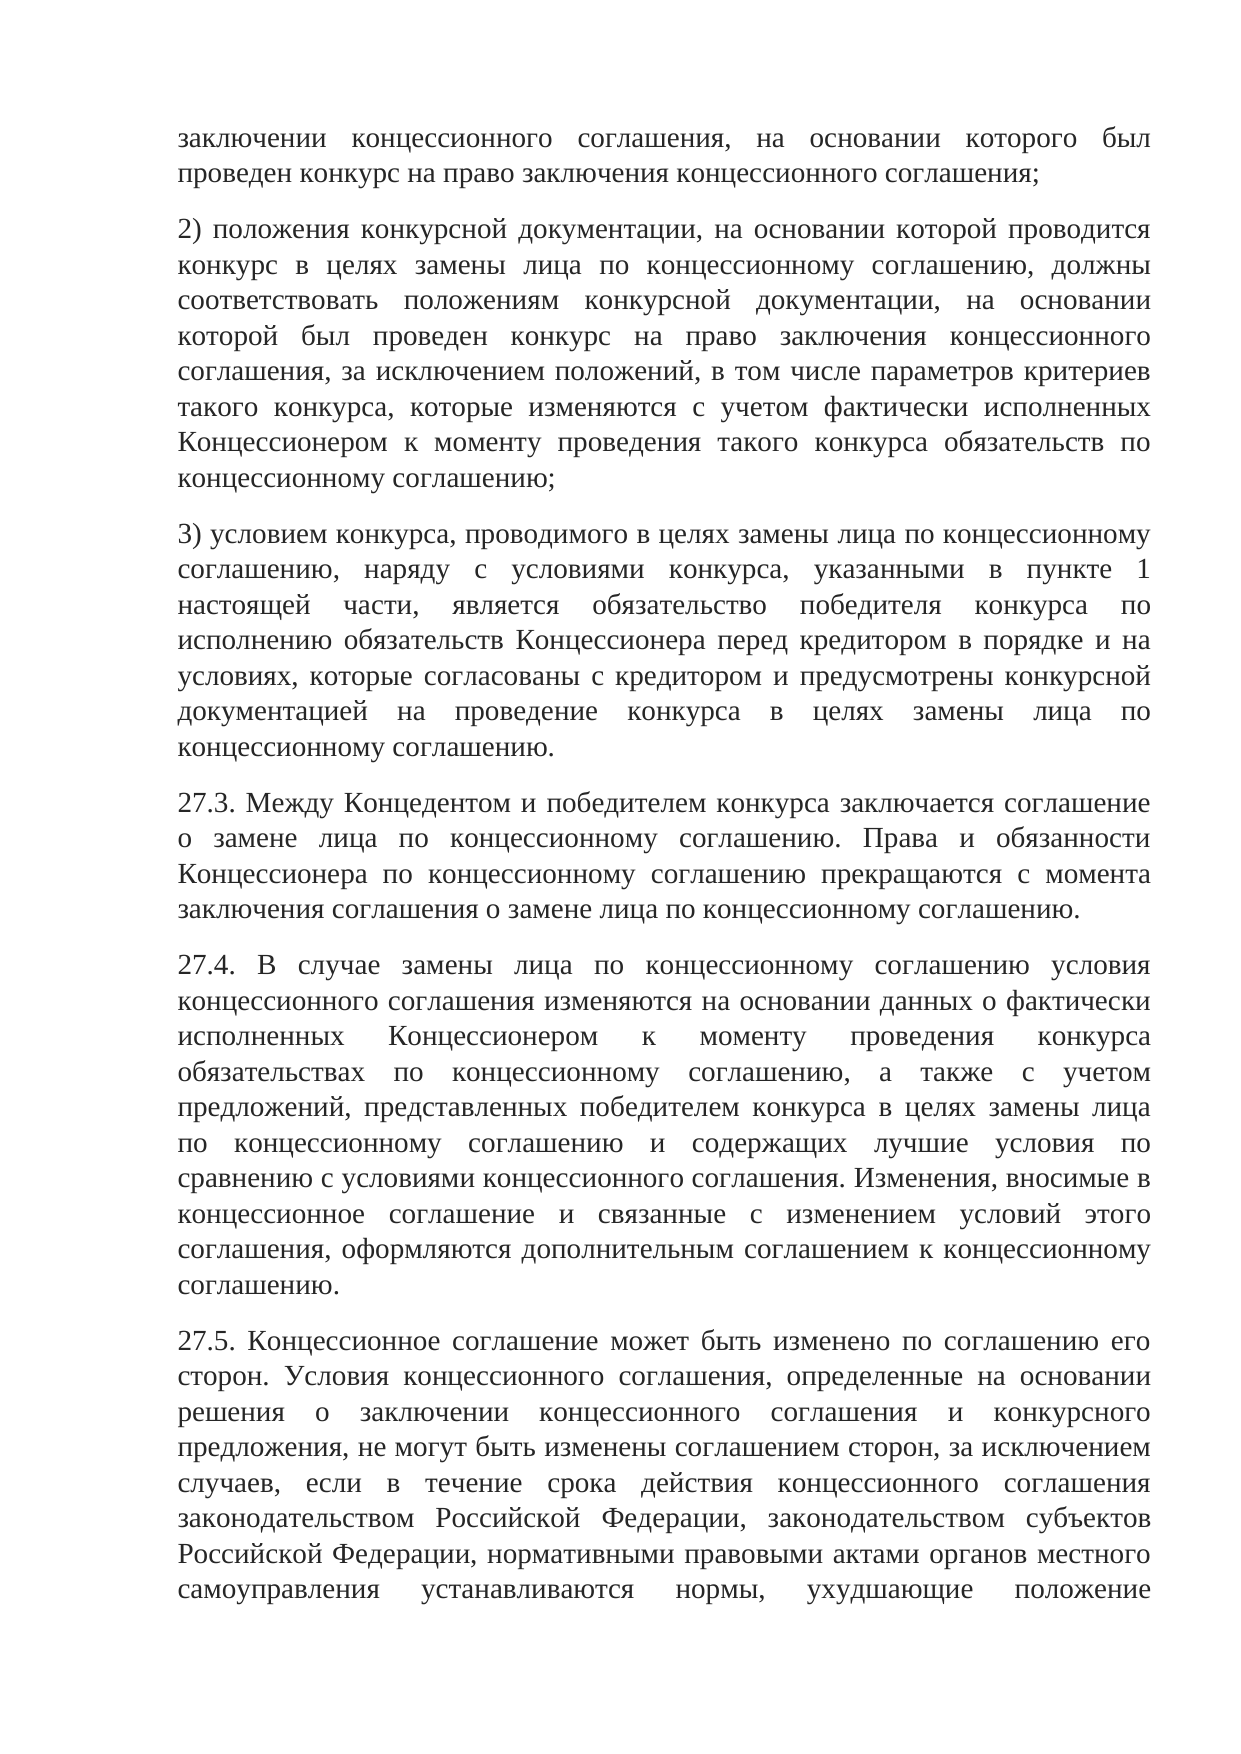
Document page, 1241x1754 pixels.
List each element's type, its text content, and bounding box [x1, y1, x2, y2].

text 27.3. Между Концедентом и победителем конкурса заключается соглашение о замене лица по концессионному соглашению. Права и обязанности Концессионера по концессионному соглашению прекращаются с момента заключения соглашения о замене лица по концессионному соглашению. [177, 783, 1152, 925]
text 3) условием конкурса, проводимого в целях замены лица по концессионному соглашению, наряду с условиями конкурса, указанными в пункте 1 настоящей части, является обязательство победителя конкурса по исполнению обязательств Концессионера перед кредитором в порядке и на условиях, которые согласованы с кредитором и предусмотрены конкурсной документацией на проведение конкурса в целях замены лица по концессионному соглашению. [177, 514, 1152, 763]
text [177, 1321, 1152, 1605]
text 27.4. В случае замены лица по концессионному соглашению условия концессионного соглашения изменяются на основании данных о фактически исполненных Концессионером к моменту проведения конкурса обязательствах по концессионному соглашению, а также с учетом предложений, представленных победителем конкурса в целях замены лица по концессионному соглашению и содержащих лучшие условия по сравнению с условиями концессионного соглашения. Изменения, вносимые в концессионное соглашение и связанные с изменением условий этого соглашения, оформляются дополнительным соглашением к концессионному соглашению. [177, 945, 1152, 1301]
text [177, 118, 1152, 189]
text 2) положения конкурсной документации, на основании которой проводится конкурс в целях замены лица по концессионному соглашению, должны соответствовать положениям конкурсной документации, на основании которой был проведен конкурс на право заключения концессионного соглашения, за исключением положений, в том числе параметров критериев такого конкурса, которые изменяются с учетом фактически исполненных Концессионером к моменту проведения такого конкурса обязательств по концессионному соглашению; [177, 209, 1152, 494]
